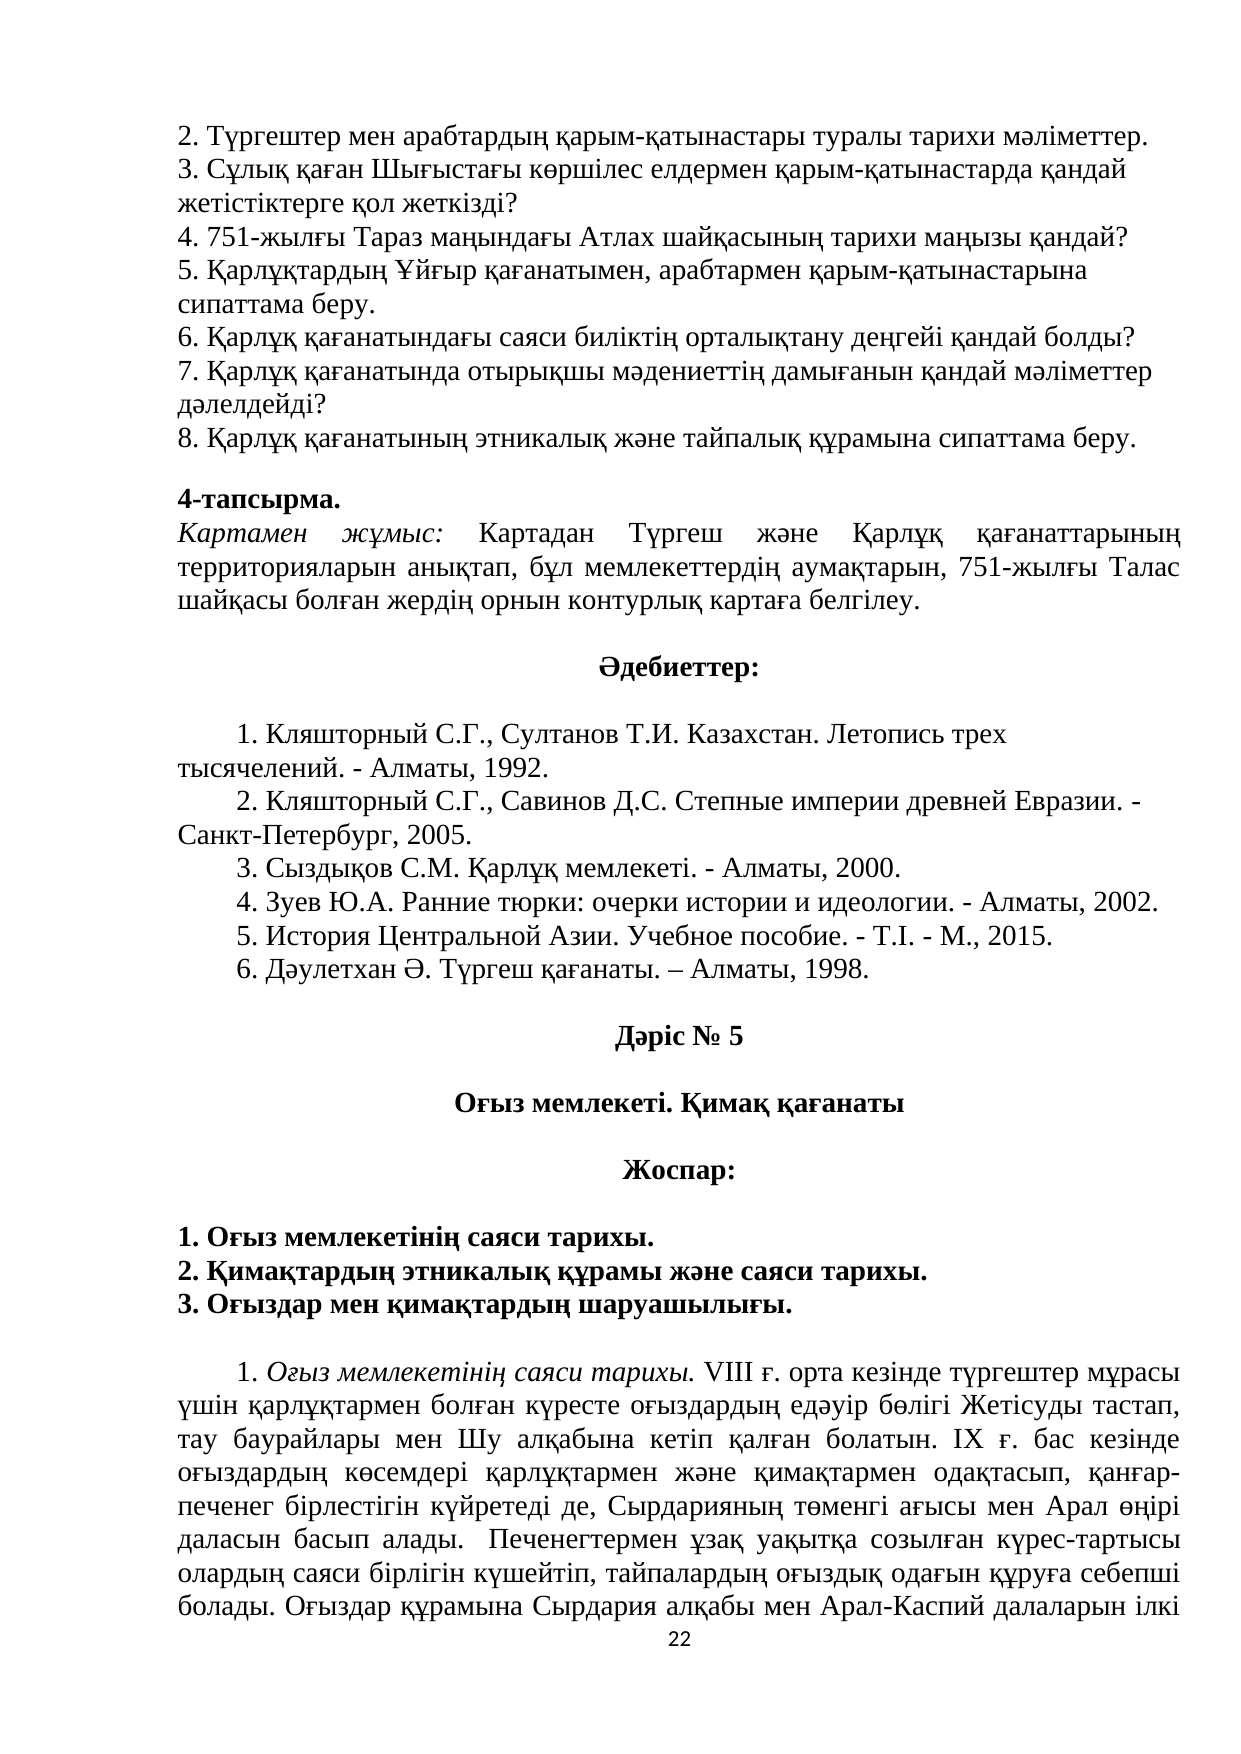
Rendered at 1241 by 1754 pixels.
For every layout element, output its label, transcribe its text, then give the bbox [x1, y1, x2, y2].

text 1. Кляшторный С.Г., Султанов Т.И. Казахстан. Летопись трех тысячелений. - Алматы, 1992. [177, 716, 1181, 783]
text 4. 751-жылғы Тараз маңындағы Атлах шайқасының тарихи маңызы қандай? [177, 219, 1181, 252]
text Әдебиеттер: [177, 649, 1181, 683]
text 6. Дәулетхан Ә. Түргеш қағанаты. – Алматы, 1998. [177, 951, 1181, 985]
text 6. Қарлұқ қағанатындағы саяси биліктің орталықтану деңгейі қандай болды? [177, 319, 1181, 353]
text Картамен жұмыс: Картадан Түргеш және Қарлұқ қағанаттарының территорияларын анықтап, бұл мемлекеттердің аумақтарын, 751-жылғы Талас шайқасы болған жердің орнын контурлық картаға белгілеу. [177, 515, 1181, 616]
text 3. Сұлық қаған Шығыстағы көршілес елдермен қарым-қатынастарда қандай жетістіктерге қол жеткізді? [177, 152, 1181, 219]
text 8. Қарлұқ қағанатының этникалық және тайпалық құрамына сипаттама беру. [177, 420, 1181, 482]
text 7. Қарлұқ қағанатында отырықшы мәдениеттің дамығанын қандай мәліметтер дәлелдейді? [177, 353, 1181, 420]
text 5. История Центральной Азии. Учебное пособие. - Т.І. - М., 2015. [177, 918, 1181, 951]
text 4-тапсырма. [177, 482, 1181, 515]
text Дәріс № 5 [177, 1018, 1181, 1052]
text Оғыз мемлекеті. Қимақ қағанаты [177, 1085, 1181, 1119]
text 4. Зуев Ю.А. Ранние тюрки: очерки истории и идеологии. - Алматы, 2002. [177, 884, 1181, 918]
text 2. Қимақтардың этникалық құрамы және саяси тарихы. [177, 1253, 1181, 1287]
text 3. Сыздықов С.М. Қарлұқ мемлекеті. - Алматы, 2000. [177, 851, 1181, 884]
text 5. Қарлұқтардың Ұйғыр қағанатымен, арабтармен қарым-қатынастарына сипаттама беру. [177, 252, 1181, 319]
text Жоспар: [177, 1152, 1181, 1186]
text 2. Түргештер мен арабтардың қарым-қатынастары туралы тарихи мәліметтер. [177, 118, 1181, 152]
text 2. Кляшторный С.Г., Савинов Д.С. Степные империи древней Евразии. - Санкт-Петербург, 2005. [177, 783, 1181, 851]
text 1. Оғыз мемлекетінің саяси тарихы. [177, 1219, 1181, 1253]
text 3. Оғыздар мен қимақтардың шаруашылығы. [177, 1287, 1181, 1320]
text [177, 1354, 1181, 1622]
